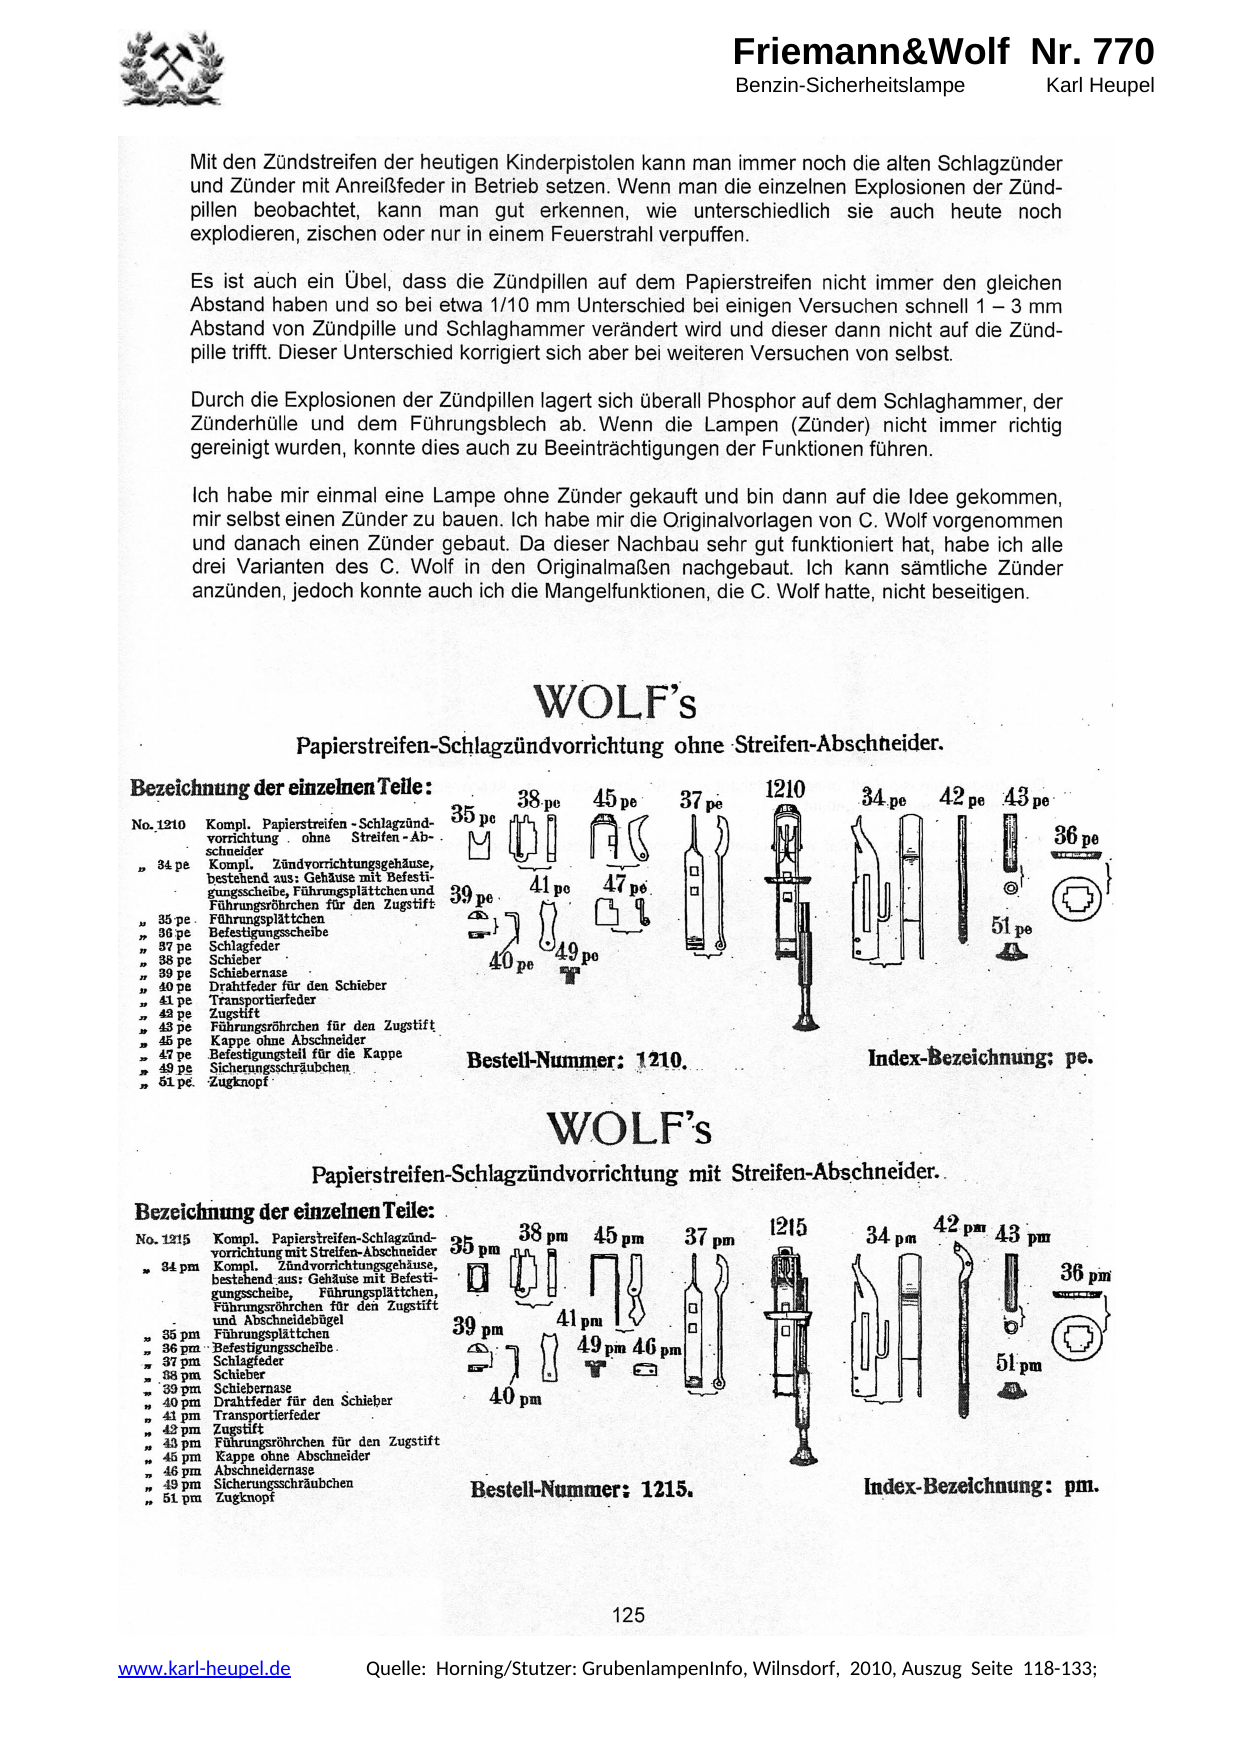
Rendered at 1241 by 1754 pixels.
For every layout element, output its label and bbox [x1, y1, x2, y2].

picture [118, 136, 1116, 1636]
picture [118, 29, 226, 112]
